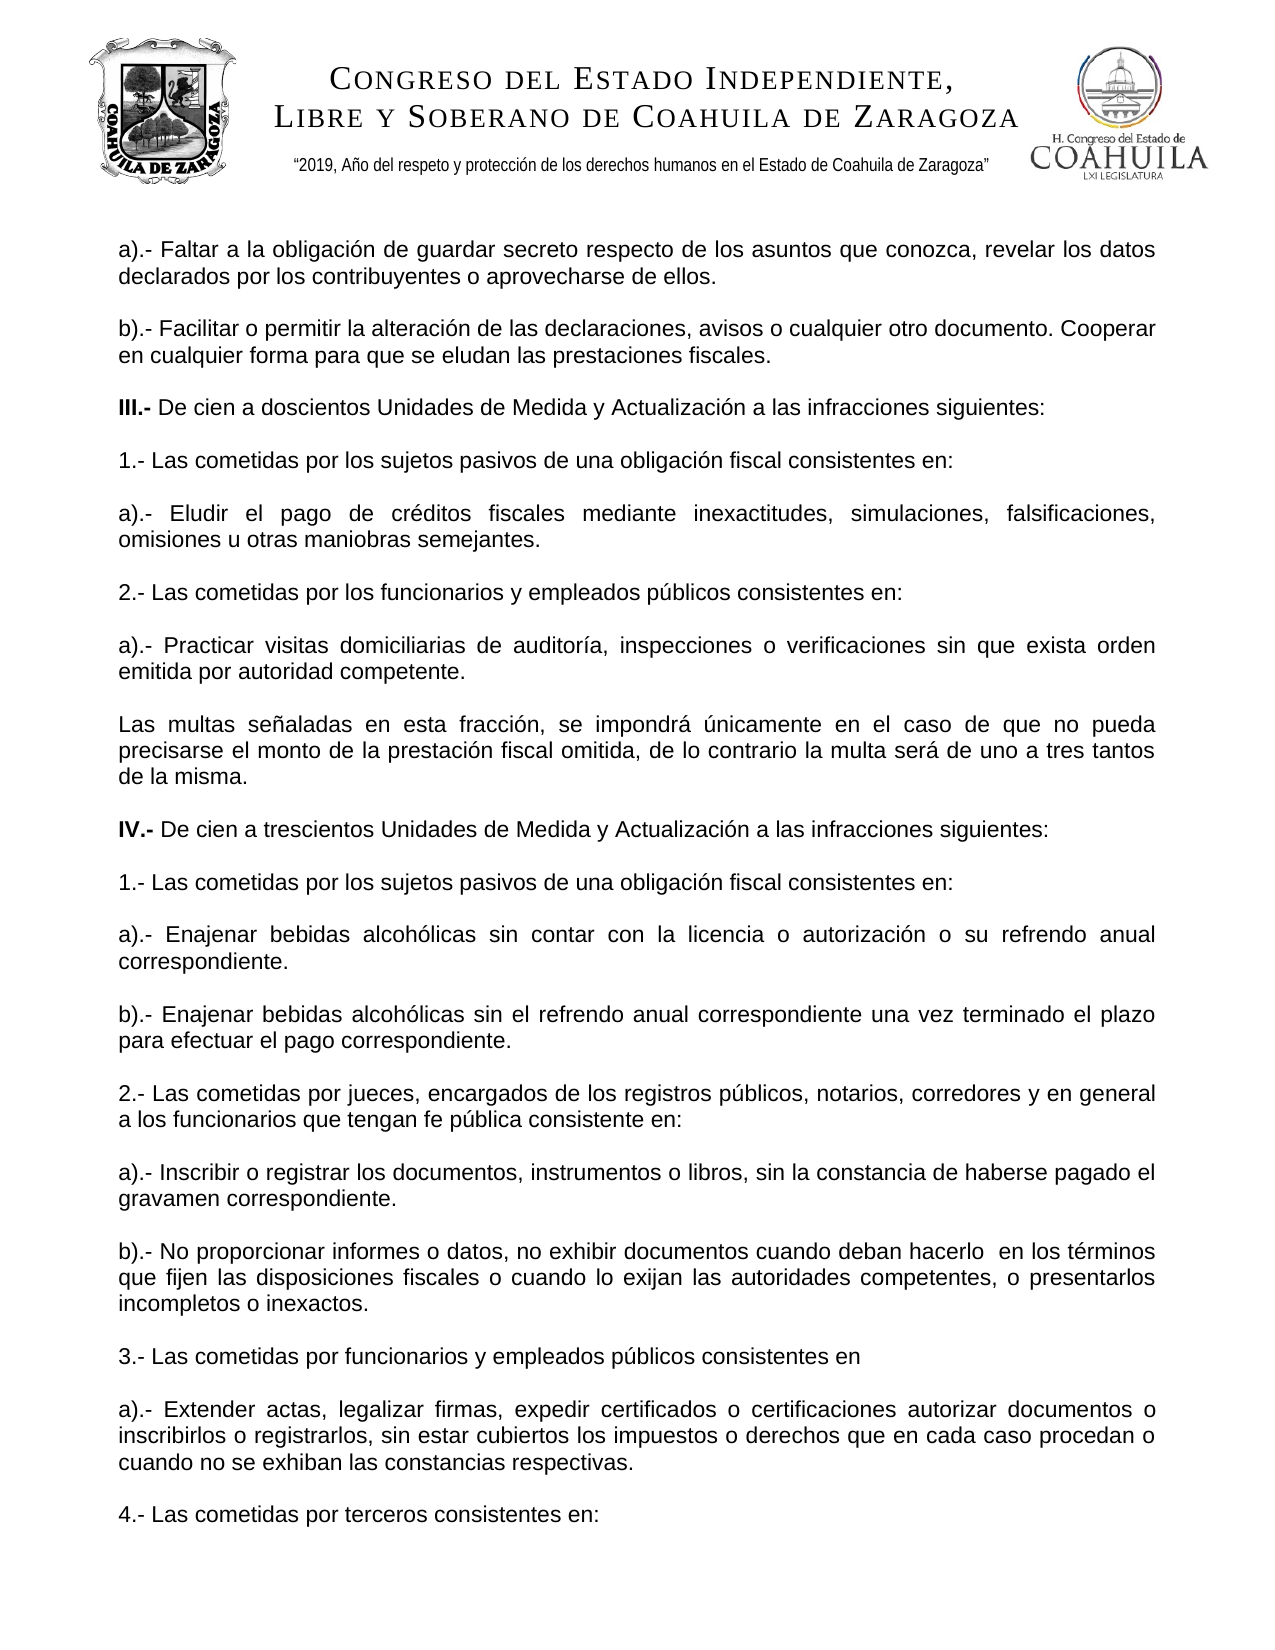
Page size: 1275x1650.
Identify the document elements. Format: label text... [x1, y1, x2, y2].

text a).- Extender actas, legalizar firmas, expedir certificados o certificaciones autorizar documentos o inscribirlos o registrarlos, sin estar cubiertos los impuestos o derechos que en cada caso procedan o cuando no se exhiban las constancias respectivas. [118, 1396, 1157, 1475]
text b).- No proporcionar informes o datos, no exhibir documentos cuando deban hacerlo en los términos que fijen las disposiciones fiscales o cuando lo exijan las autoridades competentes, o presentarlos incompletos o inexactos. [118, 1238, 1157, 1317]
text 2.- Las cometidas por los funcionarios y empleados públicos consistentes en: [118, 579, 1157, 605]
text 1.- Las cometidas por los sujetos pasivos de una obligación fiscal consistentes en: [118, 869, 1157, 895]
text 4.- Las cometidas por terceros consistentes en: [118, 1501, 1157, 1528]
text Las multas señaladas en esta fracción, se impondrá únicamente en el caso de que no pueda precisarse el monto de la prestación fiscal omitida, de lo contrario la multa será de uno a tres tantos de la misma. [118, 711, 1157, 790]
text b).- Facilitar o permitir la alteración de las declaraciones, avisos o cualquier otro documento. Cooperar en cualquier forma para que se eludan las prestaciones fiscales. [118, 315, 1157, 368]
text a).- Faltar a la obligación de guardar secreto respecto de los asuntos que conozca, revelar los datos declarados por los contribuyentes o aprovecharse de ellos. [118, 236, 1157, 289]
text a).- Practicar visitas domiciliarias de auditoría, inspecciones o verificaciones sin que exista orden emitida por autoridad competente. [118, 632, 1157, 684]
text a).- Eludir el pago de créditos fiscales mediante inexactitudes, simulaciones, falsificaciones, omisiones u otras maniobras semejantes. [118, 500, 1157, 552]
picture [1020, 40, 1214, 185]
text IV.- De cien a trescientos Unidades de Medida y Actualización a las infracciones siguientes: [118, 816, 1157, 842]
text 1.- Las cometidas por los sujetos pasivos de una obligación fiscal consistentes en: [118, 447, 1157, 473]
text b).- Enajenar bebidas alcohólicas sin el refrendo anual correspondiente una vez terminado el plazo para efectuar el pago correspondiente. [118, 1001, 1157, 1053]
text a).- Enajenar bebidas alcohólicas sin contar con la licencia o autorización o su refrendo anual correspondiente. [118, 921, 1157, 974]
text 3.- Las cometidas por funcionarios y empleados públicos consistentes en [118, 1343, 1157, 1369]
text 2.- Las cometidas por jueces, encargados de los registros públicos, notarios, corredores y en general a los funcionarios que tengan fe pública consistente en: [118, 1079, 1157, 1132]
picture [88, 38, 237, 184]
text III.- De cien a doscientos Unidades de Medida y Actualización a las infracciones siguientes: [118, 394, 1157, 421]
text a).- Inscribir o registrar los documentos, instrumentos o libros, sin la constancia de haberse pagado el gravamen correspondiente. [118, 1159, 1157, 1211]
